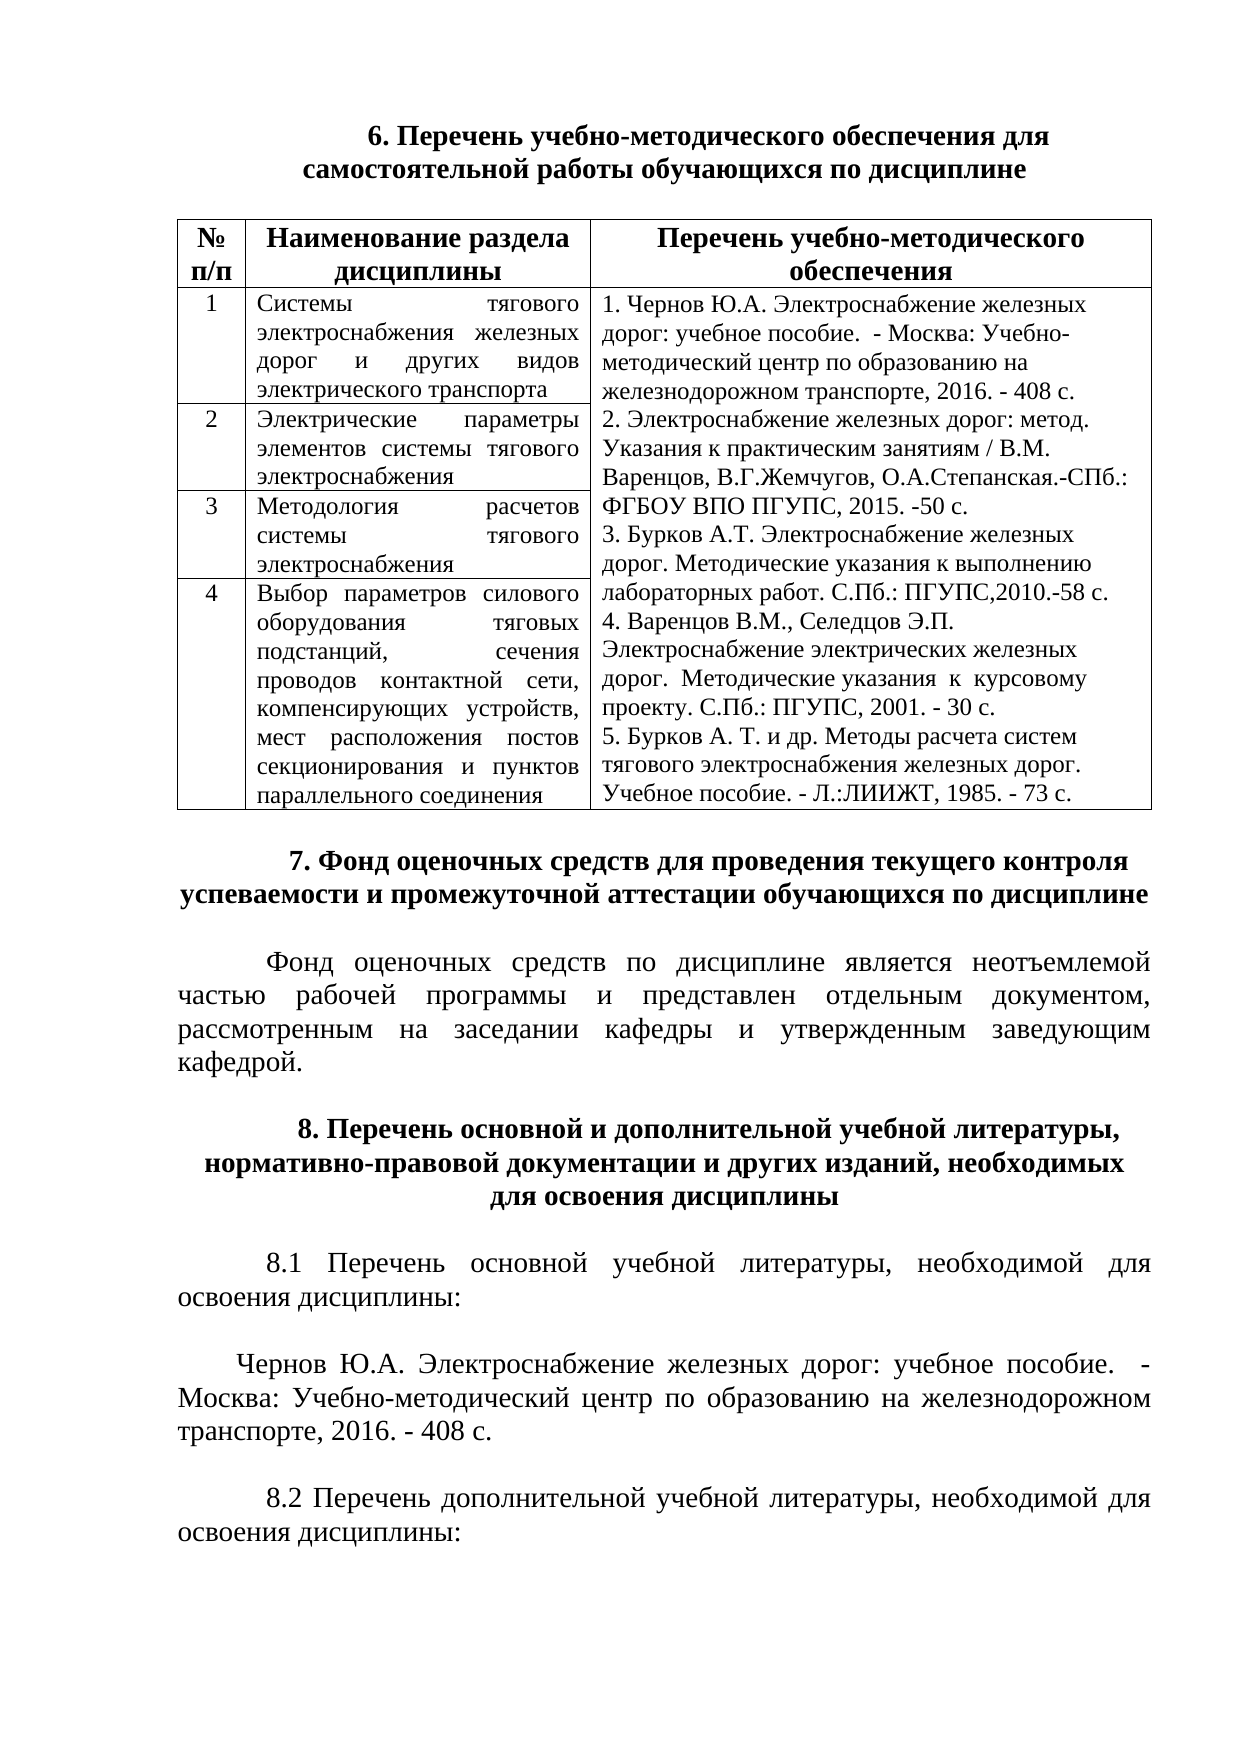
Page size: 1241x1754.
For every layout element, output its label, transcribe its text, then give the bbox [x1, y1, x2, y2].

table_cell 4 [178, 579, 245, 808]
table_cell Выбор параметров силового оборудования тяговых подстанций, сечения проводов контактной сети, компенсирующих устройств, мест расположения постов секционирования и пунктов параллельного соединения [246, 579, 590, 808]
text Чернов Ю.А. Электроснабжение железных дорог: учебное пособие. - Москва: Учебно-методический центр по образованию на железнодорожном транспорте, 2016. - 408 с. [177, 1346, 1152, 1447]
table_cell 1 [178, 288, 245, 403]
text 7. Фонд оценочных средств для проведения текущего контроля успеваемости и промежуточной аттестации обучающихся по дисциплине [177, 843, 1152, 910]
table_header Наименование раздела дисциплины [246, 220, 590, 287]
table_cell Электрические параметры элементов системы тягового электроснабжения [246, 404, 590, 490]
text 6. Перечень учебно-методического обеспечения для самостоятельной работы обучающихся по дисциплине [177, 118, 1152, 185]
text 8.2 Перечень дополнительной учебной литературы, необходимой для освоения дисциплины: [177, 1480, 1152, 1547]
table_header Перечень учебно-методического обеспечения [591, 220, 1151, 287]
text Фонд оценочных средств по дисциплине является неотъемлемой частью рабочей программы и представлен отдельным документом, рассмотренным на заседании кафедры и утвержденным заведующим кафедрой. [177, 944, 1152, 1078]
table_cell Системы тягового электроснабжения железных дорог и других видов электрического транспорта [246, 288, 590, 403]
table_cell 2 [178, 404, 245, 490]
table_cell 3 [178, 491, 245, 577]
table_header № п/п [178, 220, 245, 287]
table_cell Методология расчетов системы тягового электроснабжения [246, 491, 590, 577]
table_cell 1. Чернов Ю.А. Электроснабжение железных дорог: учебное пособие. - Москва: Учебно-методический центр по образованию на железнодорожном транспорте, 2016. - 408 с. 2. Электроснабжение железных дорог: метод. Указания к практическим занятиям / В.М. Варенцов, В.Г.Жемчугов, О.А.Степанская.-СПб.: ФГБОУ ВПО ПГУПС, 2015. -50 с. 3. Бурков А.Т. Электроснабжение железных дорог. Методические указания к выполнению лабораторных работ. С.Пб.: ПГУПС,2010.-58 с. 4. Варенцов В.М., Селедцов Э.П. Электроснабжение электрических железных дорог. Методические указания к курсовому проекту. С.Пб.: ПГУПС, 2001. - 30 с. 5. Бурков А. Т. и др. Методы расчета систем тягового электроснабжения железных дорог. Учебное пособие. - Л.:ЛИИЖТ, 1985. - 73 с. [591, 288, 1151, 808]
text 8.1 Перечень основной учебной литературы, необходимой для освоения дисциплины: [177, 1246, 1152, 1313]
text 8. Перечень основной и дополнительной учебной литературы, нормативно-правовой документации и других изданий, необходимых для освоения дисциплины [177, 1111, 1152, 1212]
